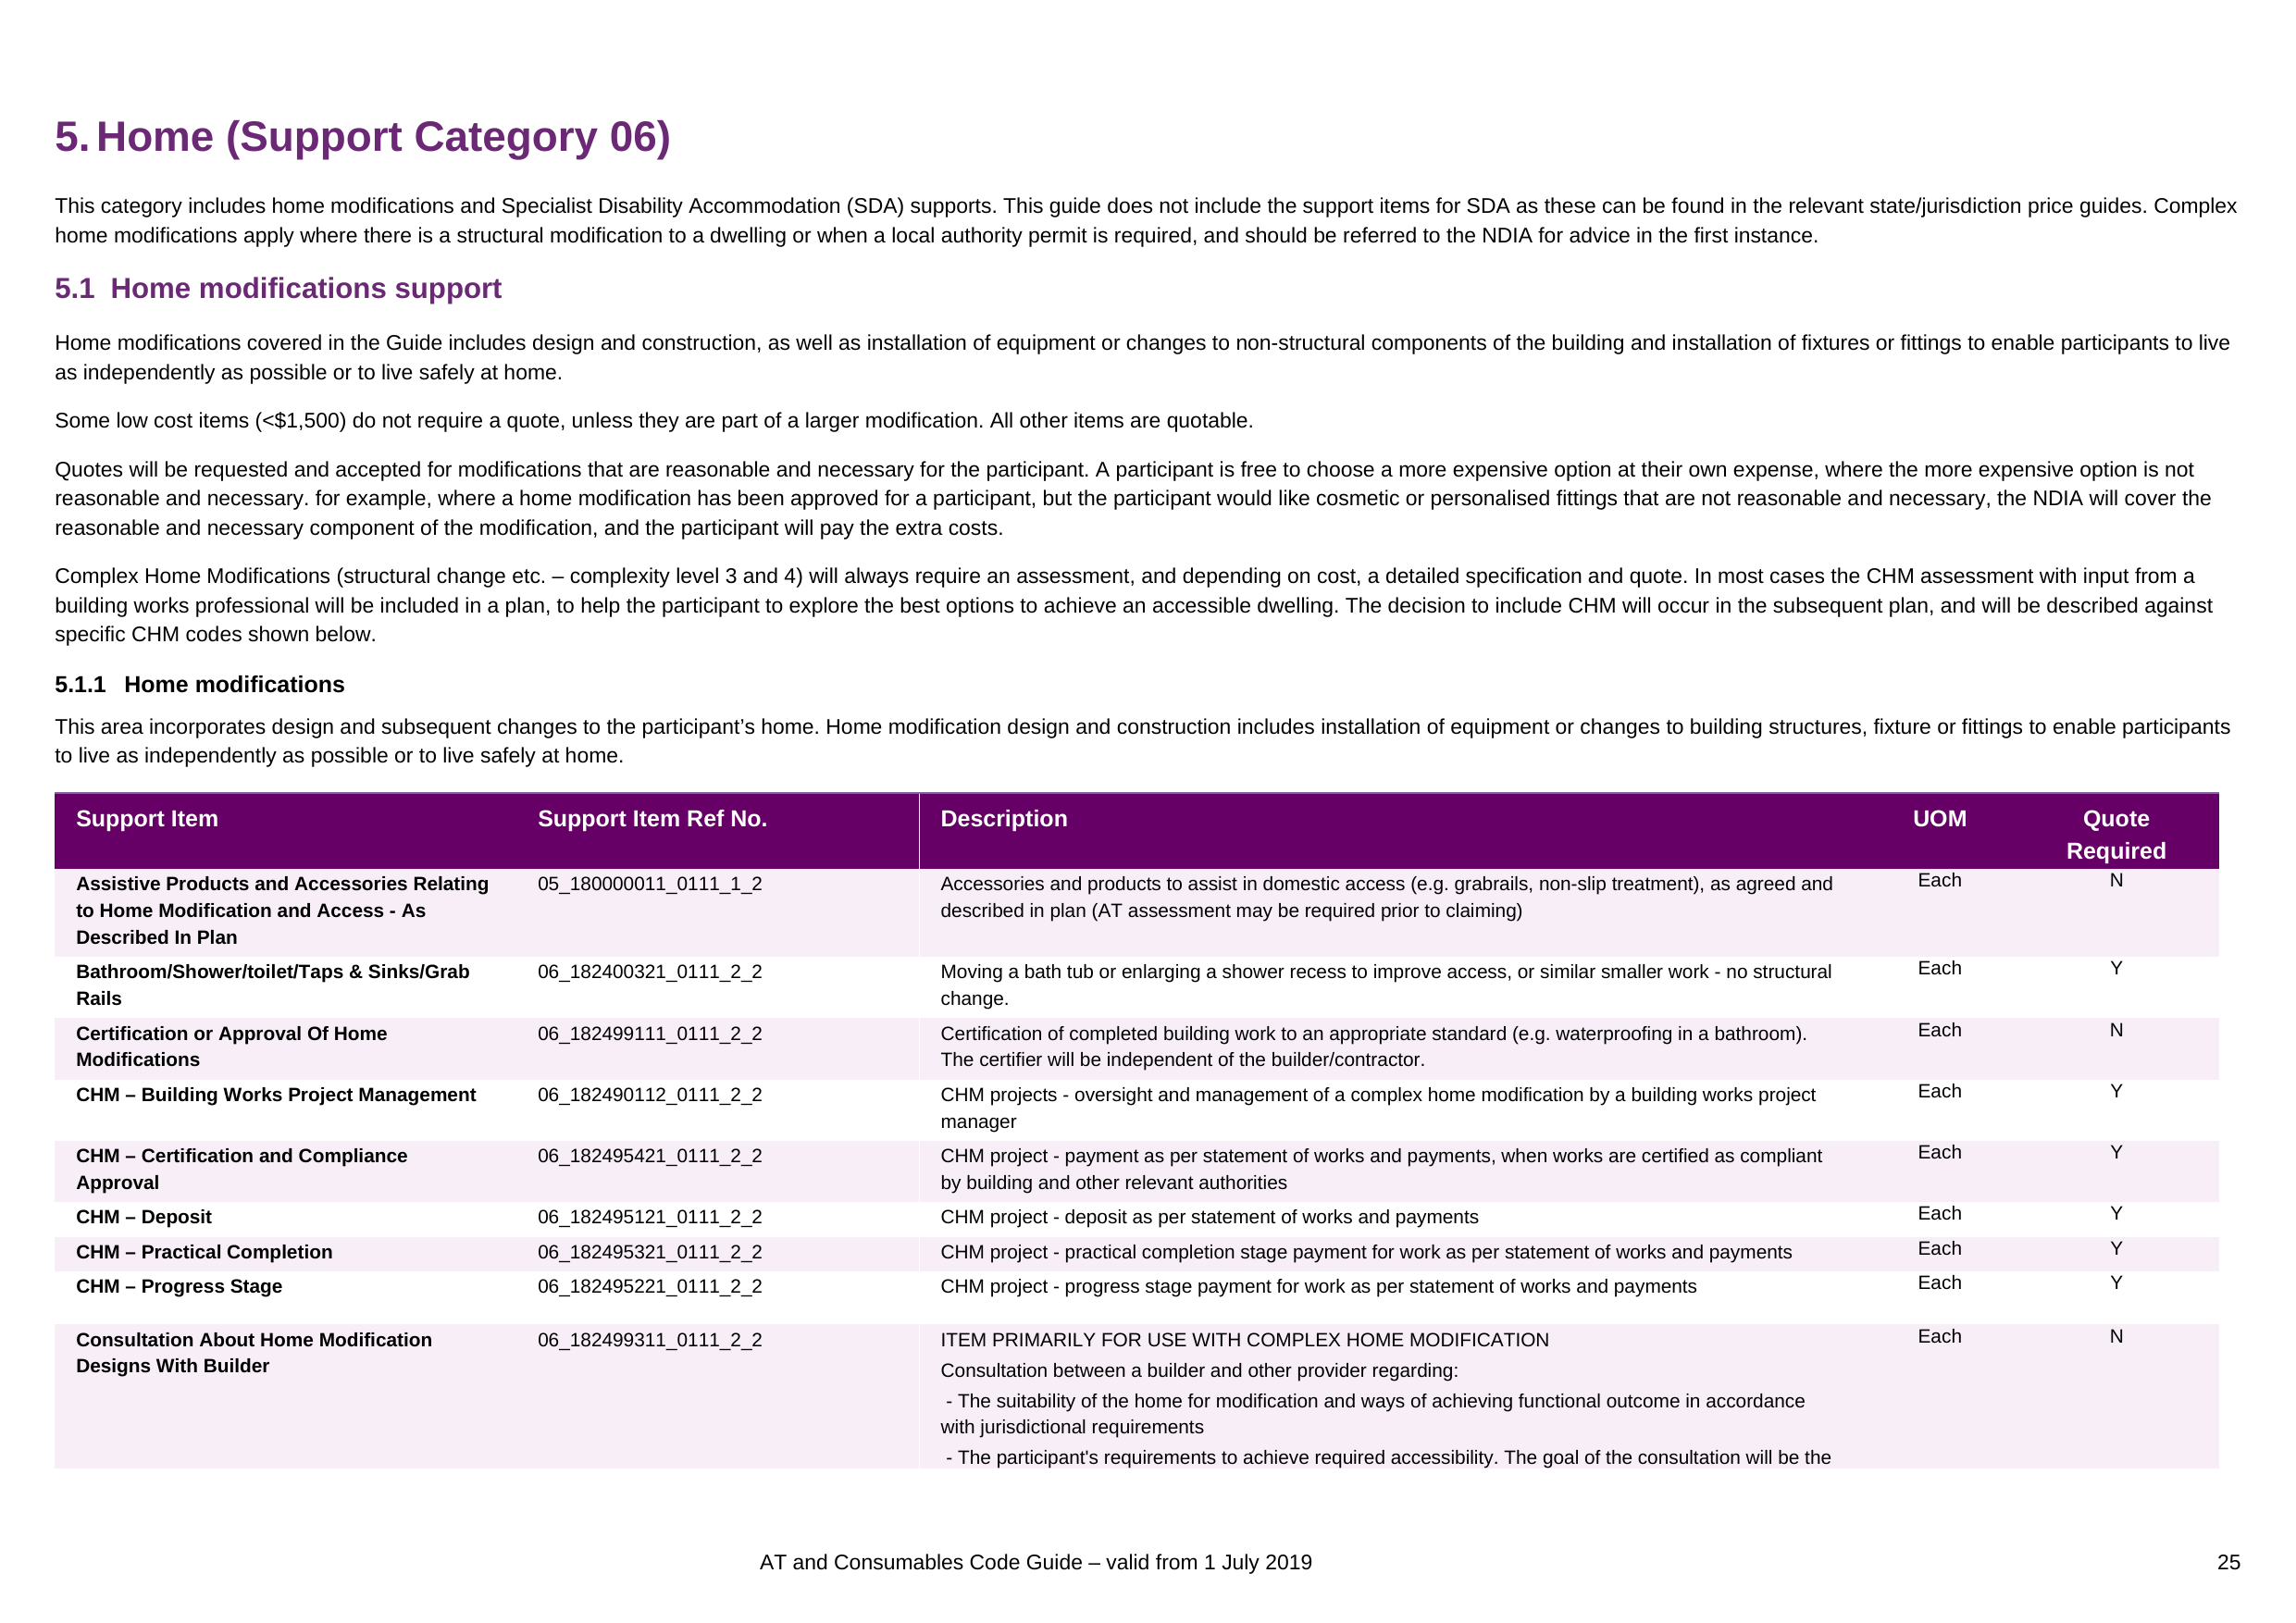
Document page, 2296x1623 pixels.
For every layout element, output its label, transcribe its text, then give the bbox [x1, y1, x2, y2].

table_cell CHM project - practical completion stage payment for work as per statement of works and payments [920, 1237, 1866, 1271]
table_cell CHM – Certification and Compliance Approval [55, 1141, 516, 1202]
table_cell 06_182499311_0111_2_2 [516, 1324, 919, 1468]
table_cell CHM – Progress Stage [55, 1271, 516, 1324]
table_cell Accessories and products to assist in domestic access (e.g. grabrails, non-slip treatment), as agreed and described in plan (AT assessment may be required prior to claiming) [920, 869, 1866, 957]
table_cell Each [1866, 1271, 2014, 1324]
text Quotes will be requested and accepted for modifications that are reasonable and necessary for the participant. A participant is free to choose a more expensive option at their own expense, where the more expensive option is not reasonable and necessary. for example, where a home modification has been approved for a participant, but the participant would like cosmetic or personalised fittings that are not reasonable and necessary, the NDIA will cover the reasonable and necessary component of the modification, and the participant will pay the extra costs. [55, 456, 2240, 539]
table_cell 06_182495421_0111_2_2 [516, 1141, 919, 1202]
table_cell CHM project - deposit as per statement of works and payments [920, 1202, 1866, 1237]
table_cell 06_182400321_0111_2_2 [516, 957, 919, 1018]
table_cell CHM projects - oversight and management of a complex home modification by a building works project manager [920, 1080, 1866, 1141]
table_cell 06_182495321_0111_2_2 [516, 1237, 919, 1271]
table_cell 06_182495121_0111_2_2 [516, 1202, 919, 1237]
table_cell Each [1866, 1080, 2014, 1141]
table_header Support Item [55, 794, 516, 869]
table_cell N [2014, 869, 2219, 957]
table_cell 06_182499111_0111_2_2 [516, 1018, 919, 1080]
table_cell N [2014, 1324, 2219, 1468]
table_cell Each [1866, 957, 2014, 1018]
table_cell Each [1866, 1141, 2014, 1202]
table_cell Each [1866, 1324, 2014, 1468]
table_cell CHM project - payment as per statement of works and payments, when works are certified as compliant by building and other relevant authorities [920, 1141, 1866, 1202]
table_header Description [920, 794, 1866, 869]
table_cell CHM project - progress stage payment for work as per statement of works and payments [920, 1271, 1866, 1324]
table_cell Y [2014, 1271, 2219, 1324]
table_cell Each [1866, 1018, 2014, 1080]
table_cell Y [2014, 1237, 2219, 1271]
table_cell N [2014, 1018, 2219, 1080]
table_header UOM [1866, 794, 2014, 869]
text Some low cost items (<$1,500) do not require a quote, unless they are part of a larger modification. All other items are quotable. [55, 408, 2240, 432]
table_cell CHM – Practical Completion [55, 1237, 516, 1271]
table_header Quote Required [2014, 794, 2219, 869]
table_cell Each [1866, 1202, 2014, 1237]
text Complex Home Modifications (structural change etc. – complexity level 3 and 4) will always require an assessment, and depending on cost, a detailed specification and quote. In most cases the CHM assessment with input from a building works professional will be included in a plan, to help the participant to explore the best options to achieve an accessible dwelling. The decision to include CHM will occur in the subsequent plan, and will be described against specific CHM codes shown below. [55, 564, 2240, 646]
table_cell Y [2014, 957, 2219, 1018]
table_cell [55, 1324, 516, 1468]
table_cell Y [2014, 1141, 2219, 1202]
table_cell Moving a bath tub or enlarging a shower recess to improve access, or similar smaller work - no structural change. [920, 957, 1866, 1018]
table_cell 05_180000011_0111_1_2 [516, 869, 919, 957]
subtitle Home modifications support [55, 271, 2240, 304]
table_cell Y [2014, 1202, 2219, 1237]
text This category includes home modifications and Specialist Disability Accommodation (SDA) supports. This guide does not include the support items for SDA as these can be found in the relevant state/jurisdiction price guides. Complex home modifications apply where there is a structural modification to a dwelling or when a local authority permit is required, and should be referred to the NDIA for advice in the first instance. [55, 193, 2240, 247]
text This area incorporates design and subsequent changes to the participant’s home. Home modification design and construction includes installation of equipment or changes to building structures, fixture or fittings to enable participants to live as independently as possible or to live safely at home. [55, 714, 2240, 767]
table_header Support Item Ref No. [516, 794, 919, 869]
table_cell Y [2014, 1080, 2219, 1141]
table_cell Each [1866, 869, 2014, 957]
table_cell 06_182495221_0111_2_2 [516, 1271, 919, 1324]
table_cell Assistive Products and Accessories Relating to Home Modification and Access - As Described In Plan [55, 869, 516, 957]
subtitle Home (Support Category 06) [55, 112, 2240, 161]
table_cell Each [1866, 1237, 2014, 1271]
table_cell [920, 1324, 1866, 1468]
table_cell Bathroom/Shower/toilet/Taps & Sinks/Grab Rails [55, 957, 516, 1018]
text Home modifications covered in the Guide includes design and construction, as well as installation of equipment or changes to non-structural components of the building and installation of fixtures or fittings to enable participants to live as independently as possible or to live safely at home. [55, 330, 2240, 384]
table_cell Certification or Approval Of Home Modifications [55, 1018, 516, 1080]
table_cell Certification of completed building work to an appropriate standard (e.g. waterproofing in a bathroom). The certifier will be independent of the builder/contractor. [920, 1018, 1866, 1080]
subtitle Home modifications [55, 670, 2240, 697]
table_cell 06_182490112_0111_2_2 [516, 1080, 919, 1141]
table_cell CHM – Deposit [55, 1202, 516, 1237]
table_cell CHM – Building Works Project Management [55, 1080, 516, 1141]
